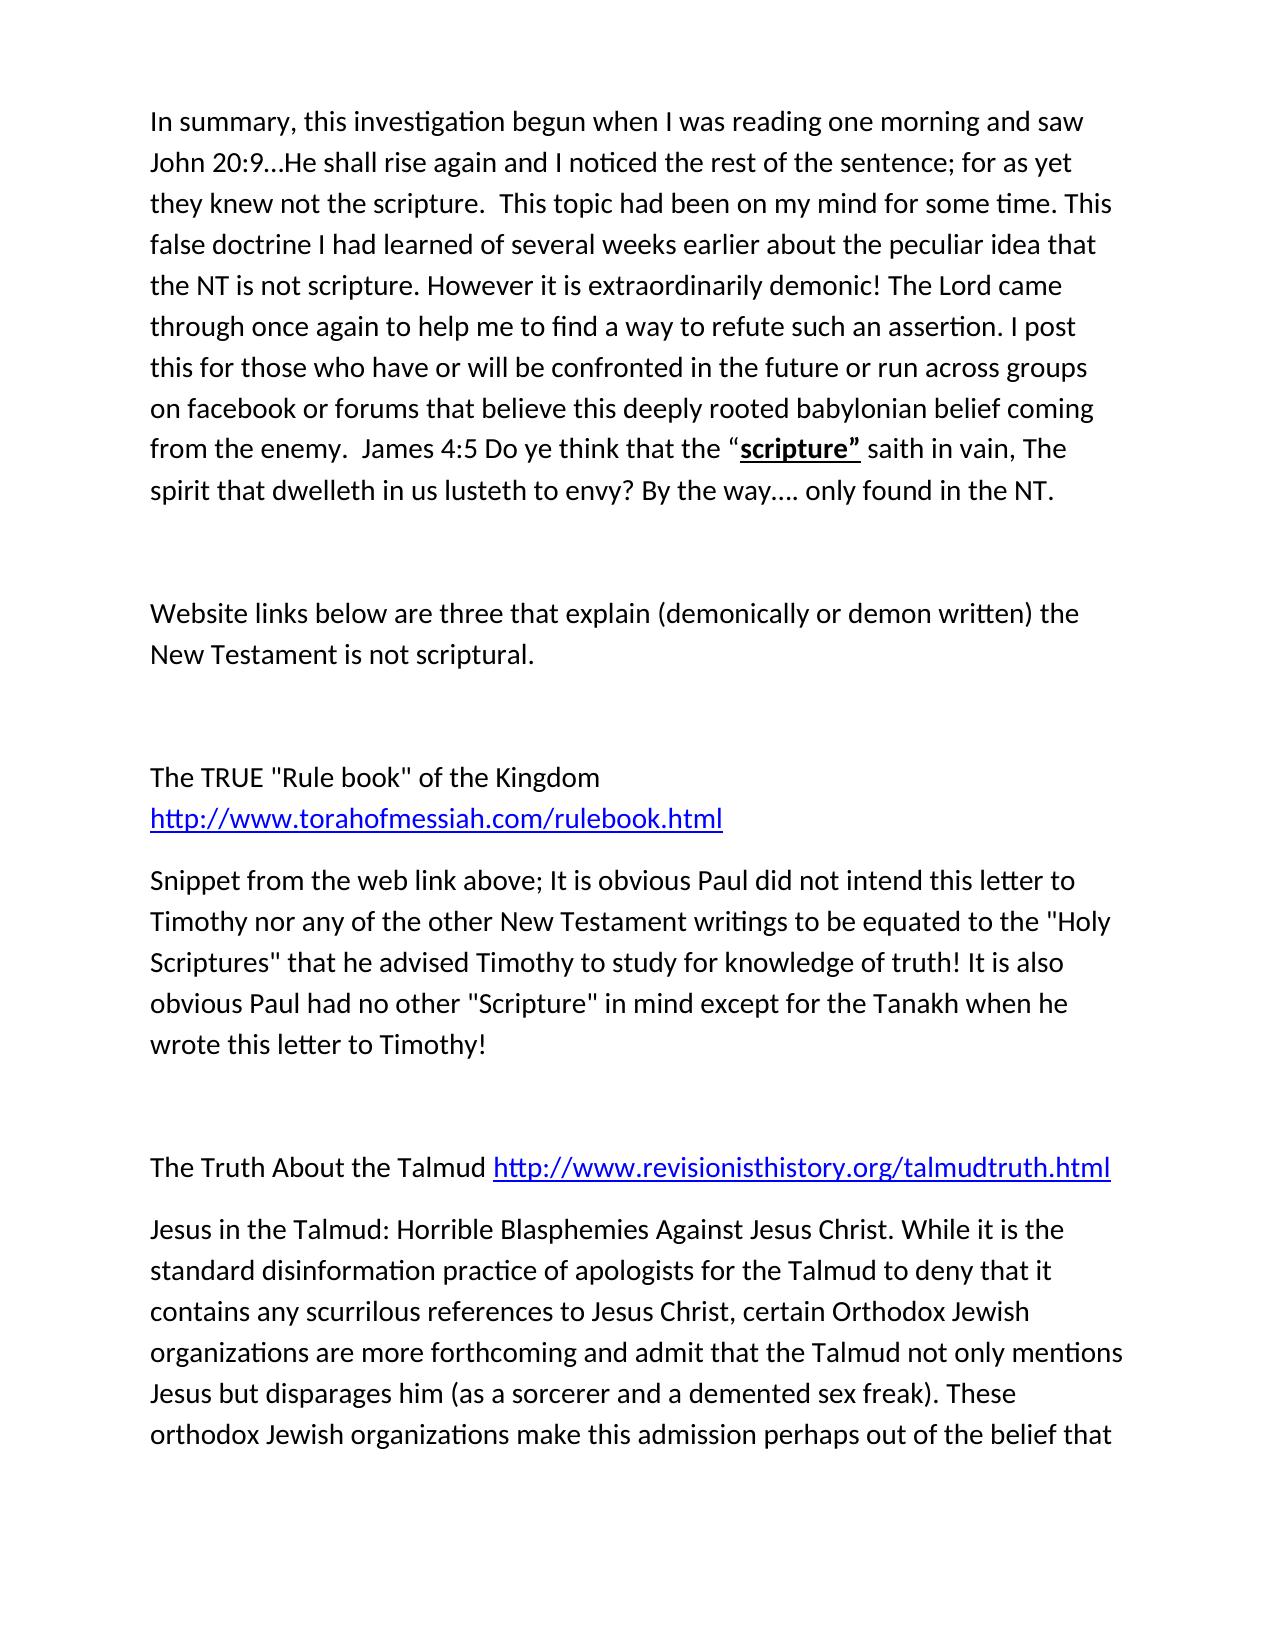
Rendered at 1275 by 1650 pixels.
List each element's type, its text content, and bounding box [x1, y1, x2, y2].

text The Truth About the Talmud http://www.revisionisthistory.org/talmudtruth.html [150, 1149, 1125, 1185]
text In summary, this investigation begun when I was reading one morning and saw John 20:9…He shall rise again and I noticed the rest of the sentence; for as yet they knew not the scripture. This topic had been on my mind for some time. This false doctrine I had learned of several weeks earlier about the peculiar idea that the NT is not scripture. However it is extraordinarily demonic! The Lord came through once again to help me to find a way to refute such an assertion. I post this for those who have or will be confronted in the future or run across groups on facebook or forums that believe this deeply rooted babylonian belief coming from the enemy. James 4:5 Do ye think that the “scripture” saith in vain, The spirit that dwelleth in us lusteth to envy? By the way…. only found in the NT. [150, 103, 1125, 507]
text Website links below are three that explain (demonically or demon written) the New Testament is not scriptural. [150, 595, 1125, 672]
text The TRUE "Rule book" of the Kingdom http://www.torahofmessiah.com/rulebook.html [150, 759, 1125, 836]
text Snippet from the web link above; It is obvious Paul did not intend this letter to Timothy nor any of the other New Testament writings to be equated to the "Holy Scriptures" that he advised Timothy to study for knowledge of truth! It is also obvious Paul had no other "Scripture" in mind except for the Tanakh when he wrote this letter to Timothy! [150, 862, 1125, 1062]
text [150, 1211, 1125, 1452]
